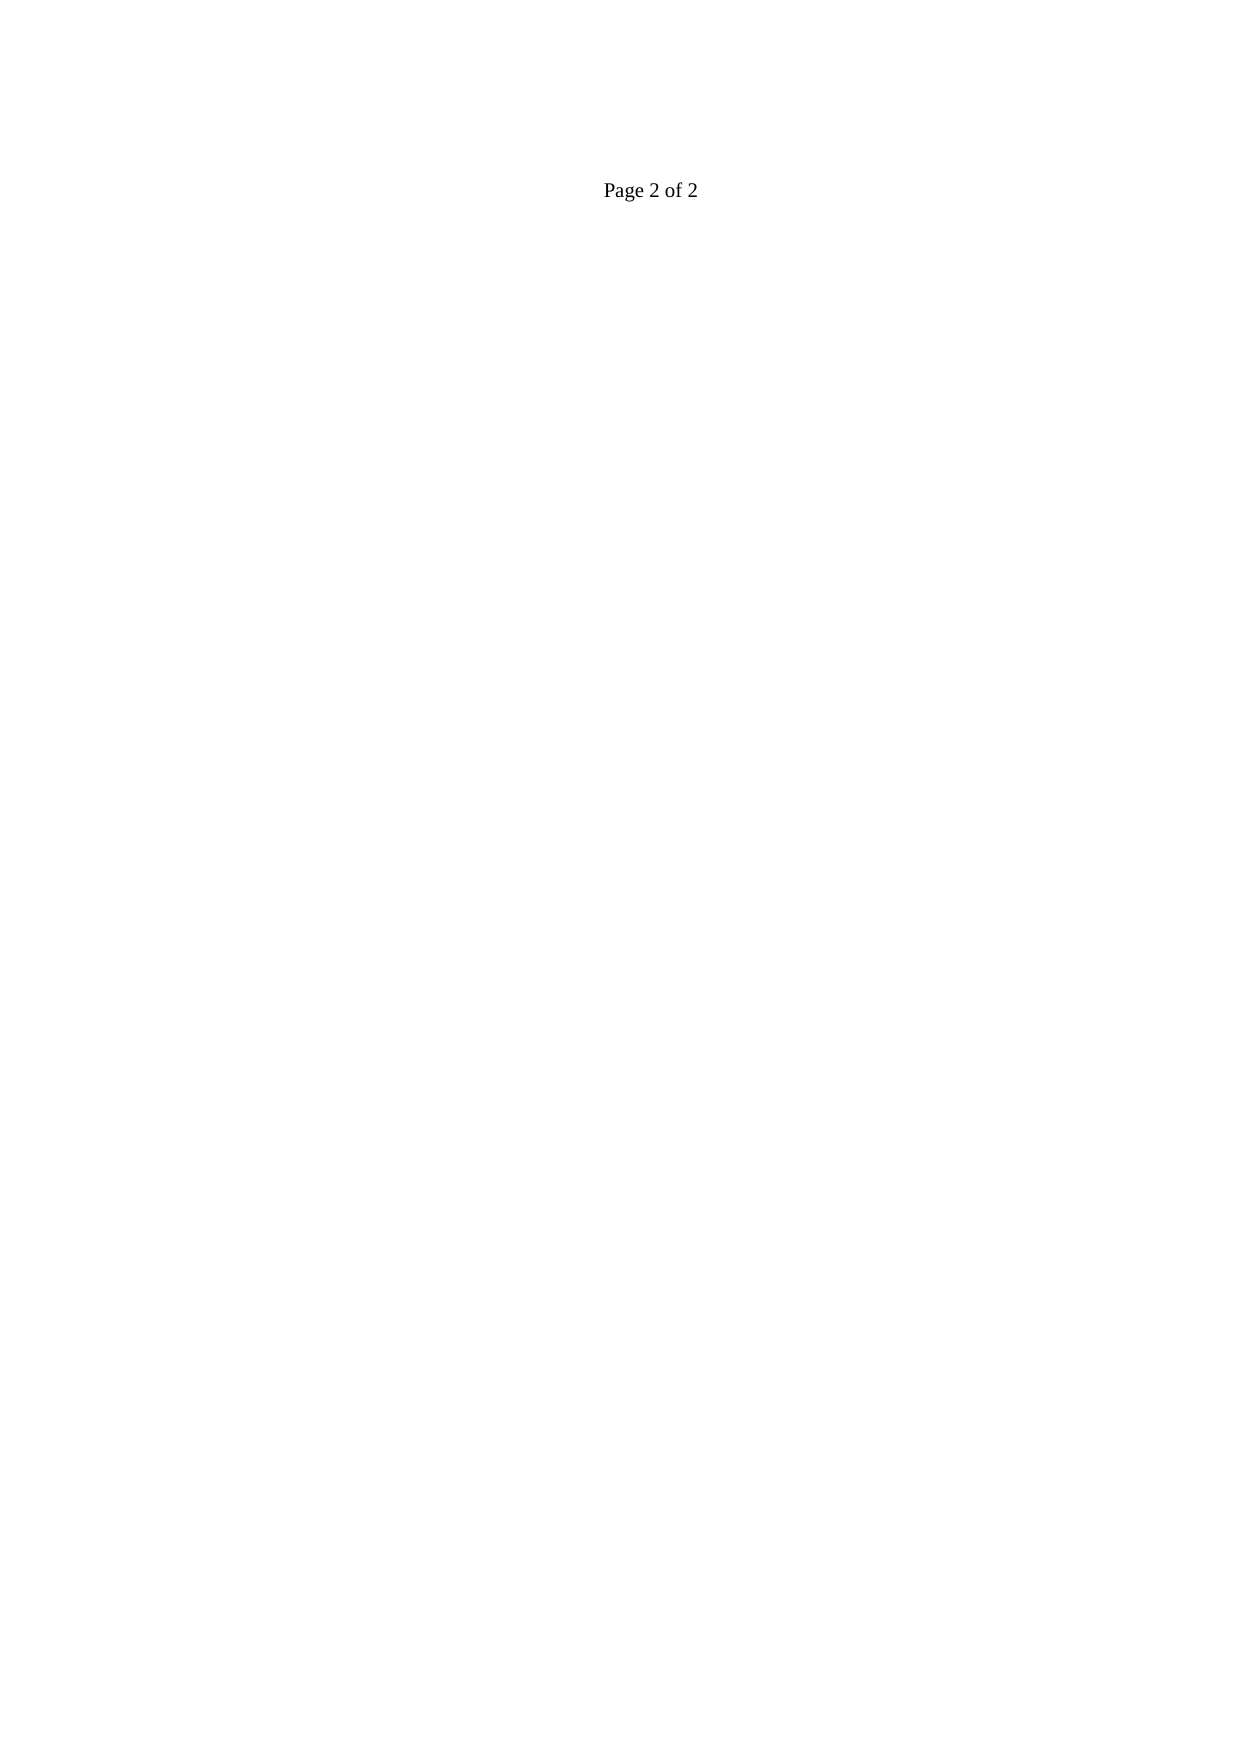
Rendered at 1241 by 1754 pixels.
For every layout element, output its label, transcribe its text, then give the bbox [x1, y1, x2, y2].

text Page 2 of 2 [141, 178, 698, 202]
